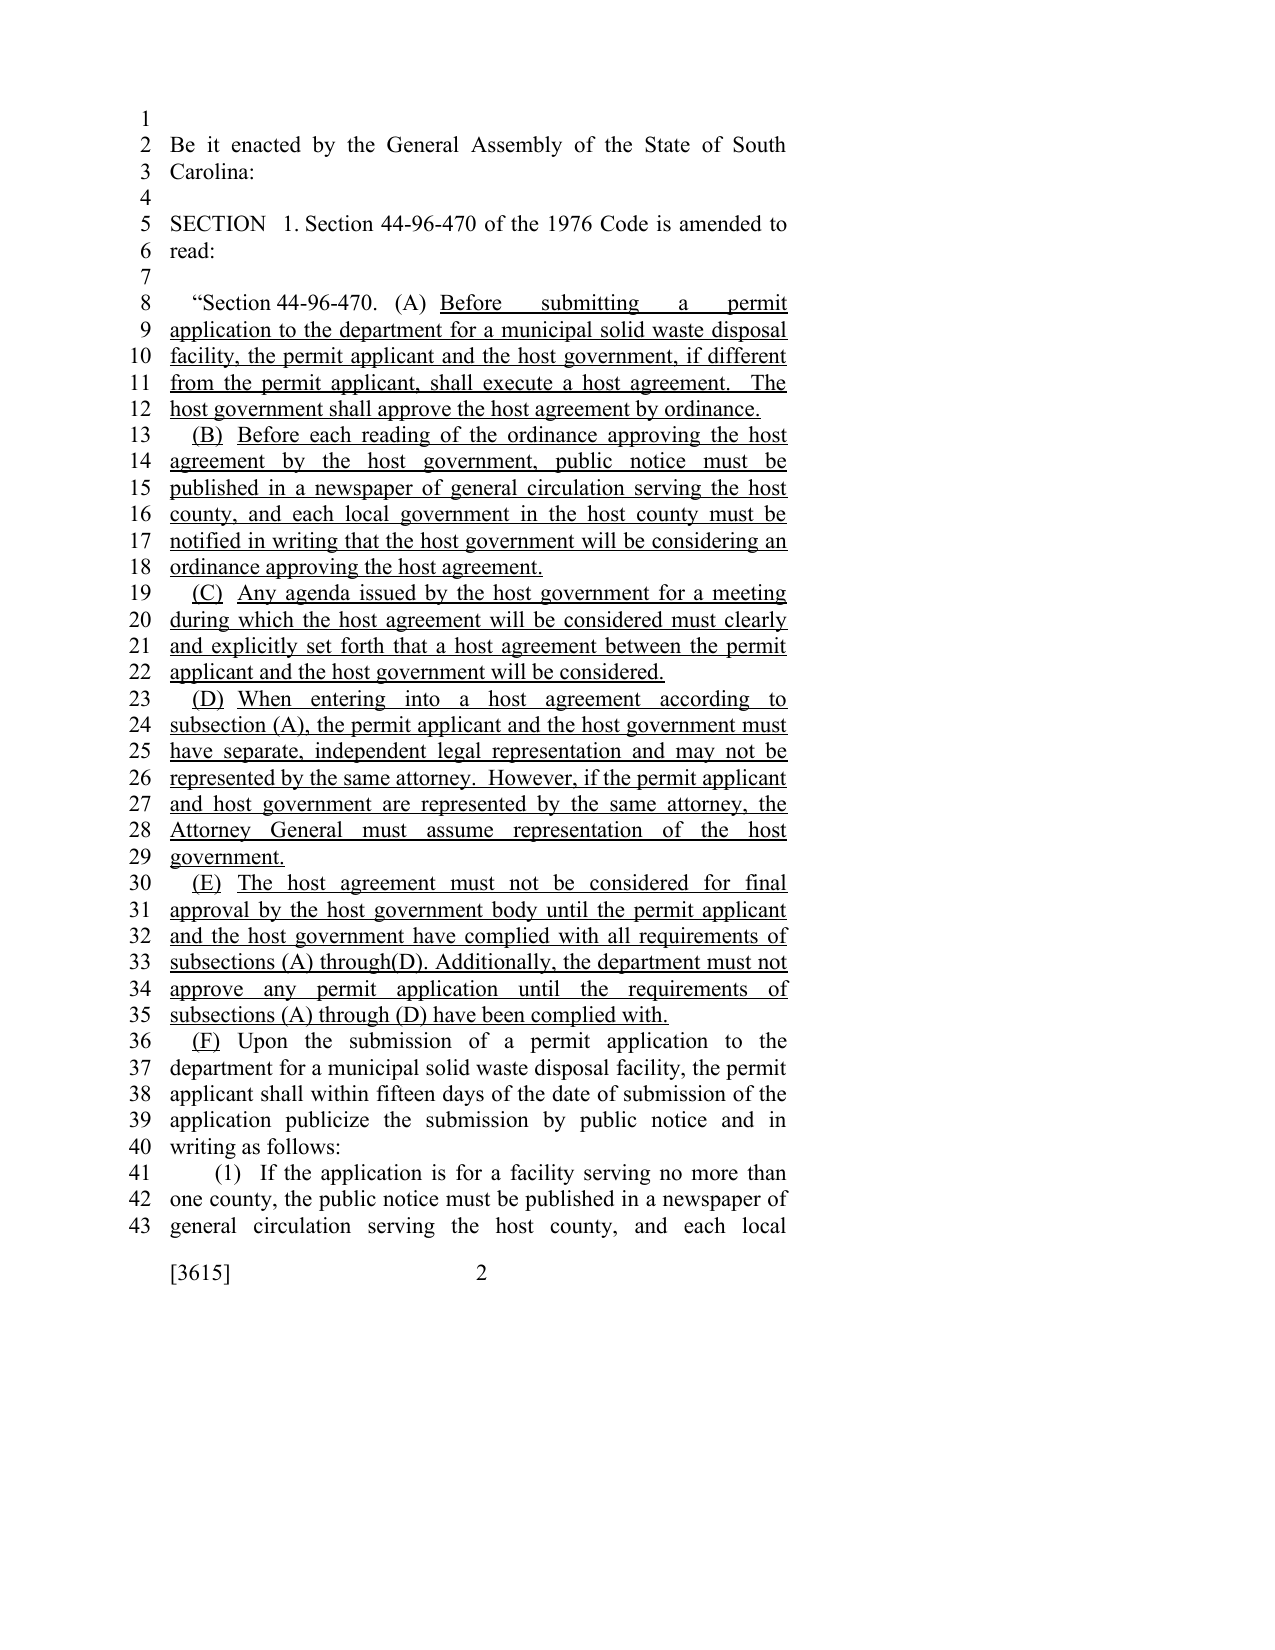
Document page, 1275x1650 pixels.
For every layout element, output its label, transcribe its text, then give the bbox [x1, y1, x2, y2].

text “Section 44-96-470. (A) Before submitting a permit application to the department for a municipal solid waste disposal facility, the permit applicant and the host government, if different from the permit applicant, shall execute a host agreement. The host government shall approve the host agreement by ordinance. [169, 289, 787, 339]
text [169, 1159, 787, 1238]
text (B) Before each reading of the ordinance approving the host agreement by the host government, public notice must be published in a newspaper of general circulation serving the host county, and each local government in the host county must be notified in writing that the host government will be considering an ordinance approving the host agreement. [169, 421, 787, 470]
text Be it enacted by the General Assembly of the State of South Carolina: [169, 131, 787, 184]
text (C) Any agenda issued by the host government for a meeting during which the host agreement will be considered must clearly and explicitly set forth that a host agreement between the permit applicant and the host government will be considered. [169, 656, 787, 685]
text (F) Upon the submission of a permit application to the department for a municipal solid waste disposal facility, the permit applicant shall within fifteen days of the date of submission of the application publicize the submission by public notice and in writing as follows: [169, 1027, 787, 1159]
text SECTION 1. Section 44-96-470 of the 1976 Code is amended to read: [169, 210, 787, 263]
text (D) When entering into a host agreement according to subsection (A), the permit applicant and the host government must have separate, independent legal representation and may not be represented by the same attorney. However, if the permit applicant and host government are represented by the same attorney, the Attorney General must assume representation of the host government. [169, 685, 787, 734]
text (C) Any agenda issued by the host government for a meeting during which the host agreement will be considered must clearly and explicitly set forth that a host agreement between the permit applicant and the host government will be considered. [169, 630, 787, 655]
text (E) The host agreement must not be considered for final approval by the host government body until the permit applicant and the host government have complied with all requirements of subsections (A) through(D). Additionally, the department must not approve any permit application until the requirements of subsections (A) through (D) have been complied with. [169, 869, 787, 919]
text (C) Any agenda issued by the host government for a meeting during which the host agreement will be considered must clearly and explicitly set forth that a host agreement between the permit applicant and the host government will be considered. [169, 579, 787, 629]
